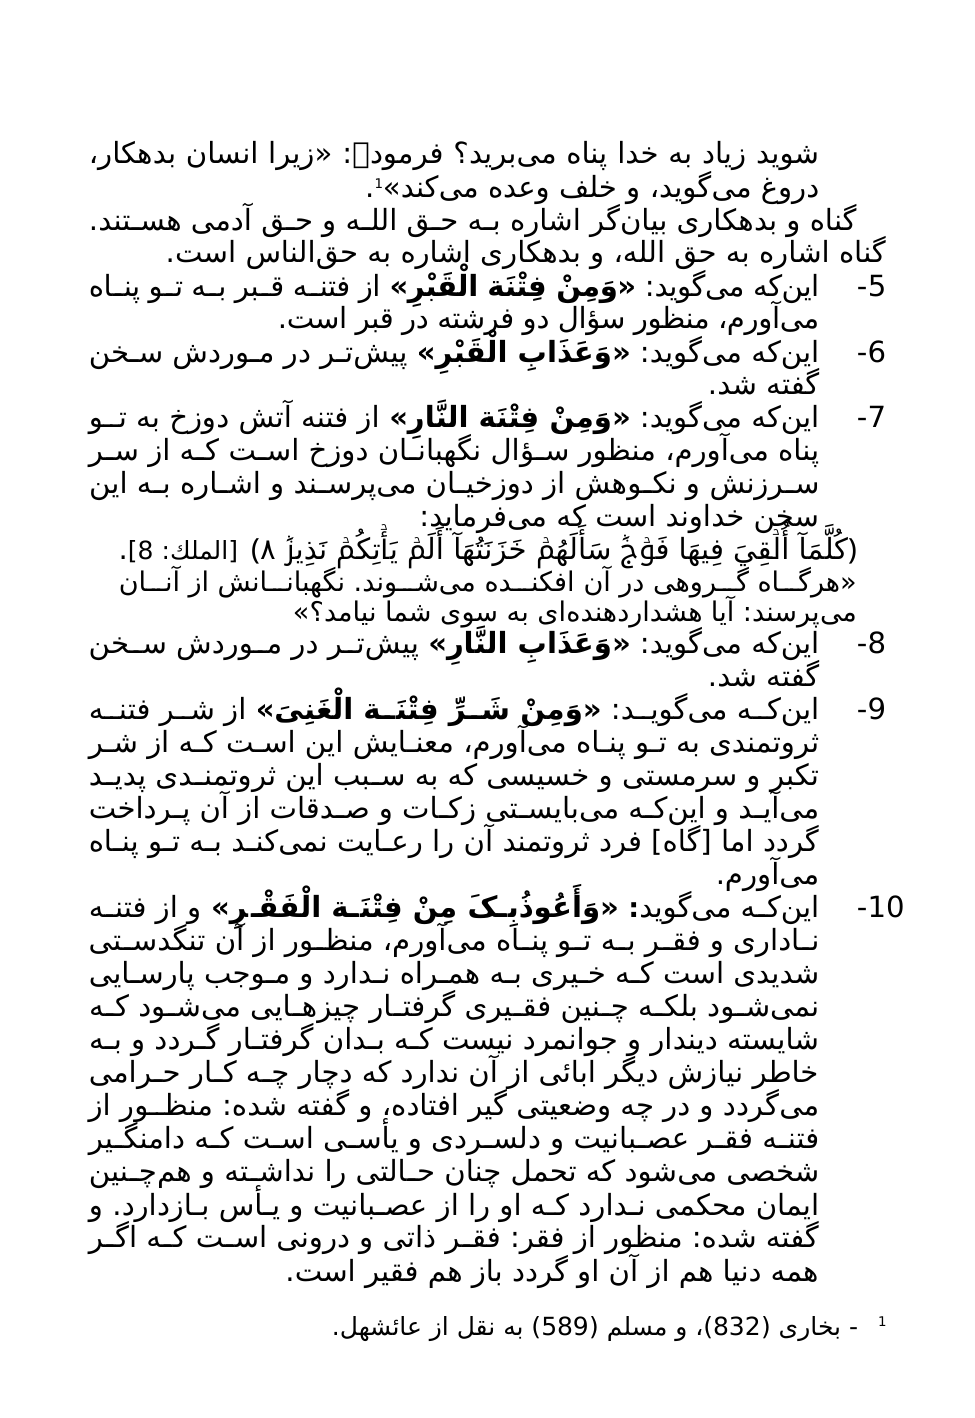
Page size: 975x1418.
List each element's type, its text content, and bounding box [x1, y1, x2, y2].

list این‌که می‌گوید: «وَعَذَابِ النَّارِ» پیش‌تر در موردش سخن گفته شد. [89, 628, 857, 694]
list این‌که می‌‌گوید: «وَمِنْ فِتْنَة الْقَبْرِ» از فتنه قبر به تو پناه می‌آورم، منظور سؤال دو فرشته در قبر است. [89, 270, 857, 336]
list این‌که می‌گوید: «وَعَذَابِ الْقَبْرِ» پیش‌تر در موردش سخن گفته شد. [89, 336, 857, 402]
text ﴿كُلَّمَآ أُلۡقِيَ فِيهَا فَوۡجٞ سَأَلَهُمۡ خَزَنَتُهَآ أَلَمۡ يَأۡتِكُمۡ نَذِيرٞ ٨﴾ [الملك: 8]. [118, 534, 857, 567]
list این‌که می‌گوید: «وَأَعُوذُبِکَ مِنْ فِتْنَة الْفَقْرِ» و از فتنه ناداری و فقر به تو پناه می‌آورم، منظور از آن تنگدستی شدیدی است که خیری به همراه ندارد و موجب پارسایی نمی‌شود بلکه چنین فقیری گرفتار چیزهایی می‌شود که شایسته دیندار و جوانمرد نیست که بدان گرفتار گردد و به خاطر نیازش دیگر ابائی از آن ندارد که دچار چه کار حرامی می‌گردد و در چه وضعیتی گیر افتاده، و گفته شده: منظور از فتنه فقر عصبانیت و دلسردی و یأسی است که دامنگیر شخصی می‌شود که تحمل چنان حالتی را نداشته و هم‌چنین ایمان محکمی ندارد که او را از عصبانیت و یأس بازدارد. و گفته شده: منظور از فقر: فقر ذاتی و درونی است که اگر همه دنیا هم از آن او گردد باز هم فقیر است. [89, 892, 857, 1288]
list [89, 136, 857, 204]
list این‌که می‌گوید: «وَمِنْ فِتْنَة النَّارِ» از فتنه آتش دوزخ به تو پناه می‌آورم، منظور سؤال نگهبانان دوزخ است که از سر سرزنش و نکوهش از دوزخیان می‌پرسند و اشاره به این سخن خداوند است که می‌فرماید: [89, 402, 857, 534]
text گناه و بدهکاری بیان‌گر اشاره به حق الله و حق آدمی هستند. گناه اشاره به حق الله، و بدهکاری اشاره به حق‌الناس است. [89, 204, 886, 270]
list این‌که می‌گوید: «وَمِنْ شَرِّ فِتْنَة الْغَنِیَ» از شر فتنه ثروتمندی به تو پناه می‌آورم، معنایش این است که از شر تکبر و سرمستی و خسیسی که به سبب این ثروتمندی پدید می‌آید و این‌که می‌بایستی زکات و صدقات از آن پرداخت گردد اما [گاه] فرد ثروتمند آن را رعایت نمی‌کند به تو پناه می‌آورم. [89, 694, 857, 892]
text «هرگاه گروهی در آن افکنده می‌شوند. نگهبانانش از آنان می‌پرسند: آیا هشداردهنده‌ای به سوی شما نیامد؟» [118, 567, 857, 628]
